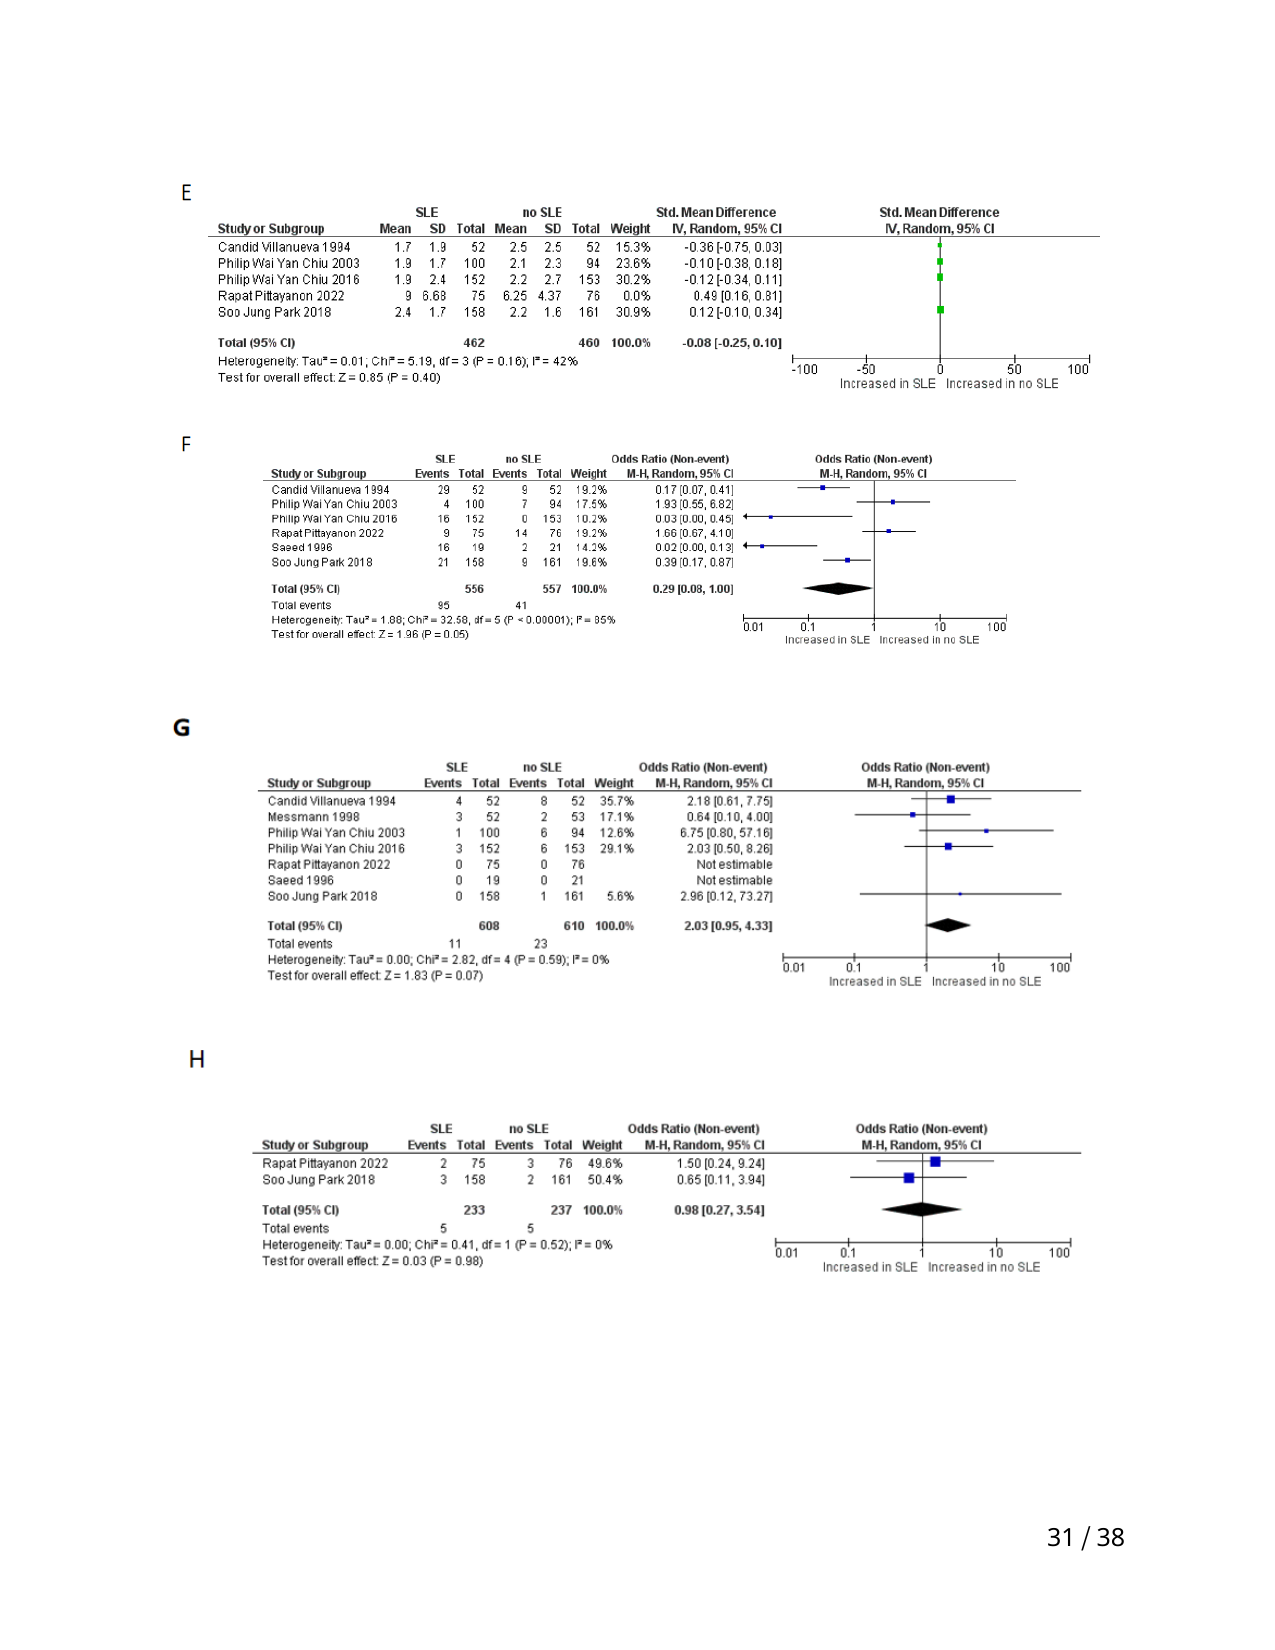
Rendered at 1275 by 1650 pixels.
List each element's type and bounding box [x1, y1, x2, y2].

picture [150, 691, 1125, 1287]
picture [150, 150, 1125, 672]
